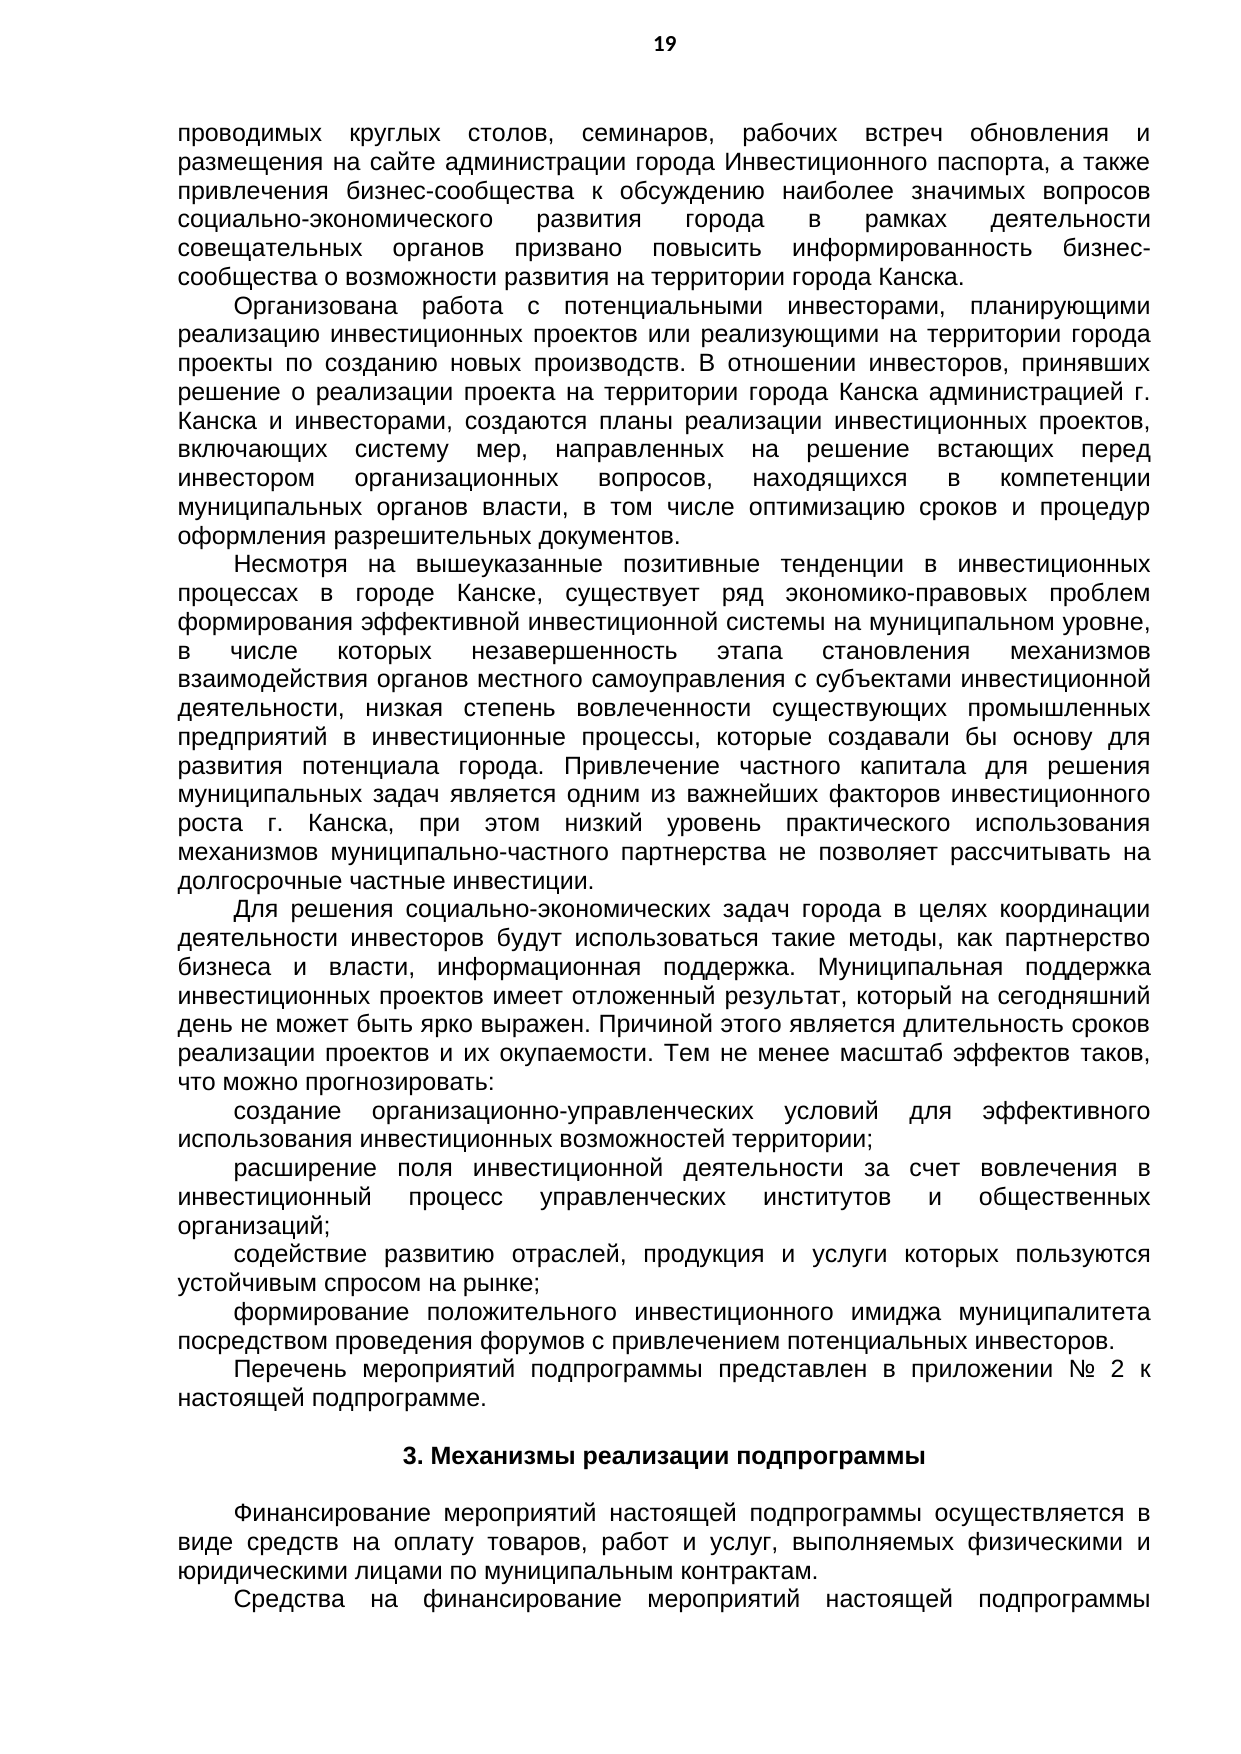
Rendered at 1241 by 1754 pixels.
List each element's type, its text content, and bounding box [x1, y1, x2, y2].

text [177, 118, 1152, 291]
text Перечень мероприятий подпрограммы представлен в приложении № 2 к настоящей подпрограмме. [177, 1354, 1152, 1412]
title 3. Механизмы реализации подпрограммы [177, 1441, 1152, 1469]
text содействие развитию отраслей, продукция и услуги которых пользуются устойчивым спросом на рынке; [177, 1239, 1152, 1297]
text Несмотря на вышеуказанные позитивные тенденции в инвестиционных процессах в городе Канске, существует ряд экономико-правовых проблем формирования эффективной инвестиционной системы на муниципальном уровне, в числе которых незавершенность этапа становления механизмов взаимодействия органов местного самоуправления с субъектами инвестиционной деятельности, низкая степень вовлеченности существующих промышленных предприятий в инвестиционные процессы, которые создавали бы основу для развития потенциала города. Привлечение частного капитала для решения муниципальных задач является одним из важнейших факторов инвестиционного роста г. Канска, при этом низкий уровень практического использования механизмов муниципально-частного партнерства не позволяет рассчитывать на долгосрочные частные инвестиции. [177, 549, 1152, 894]
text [177, 1584, 1152, 1613]
text Финансирование мероприятий настоящей подпрограммы осуществляется в виде средств на оплату товаров, работ и услуг, выполняемых физическими и юридическими лицами по муниципальным контрактам. [177, 1498, 1152, 1584]
text формирование положительного инвестиционного имиджа муниципалитета посредством проведения форумов с привлечением потенциальных инвесторов. [177, 1297, 1152, 1354]
text создание организационно-управленческих условий для эффективного использования инвестиционных возможностей территории; [177, 1096, 1152, 1153]
text Для решения социально-экономических задач города в целях координации деятельности инвесторов будут использоваться такие методы, как партнерство бизнеса и власти, информационная поддержка. Муниципальная поддержка инвестиционных проектов имеет отложенный результат, который на сегодняшний день не может быть ярко выражен. Причиной этого является длительность сроков реализации проектов и их окупаемости. Тем не менее масштаб эффектов таков, что можно прогнозировать: [177, 894, 1152, 1096]
text расширение поля инвестиционной деятельности за счет вовлечения в инвестиционный процесс управленческих институтов и общественных организаций; [177, 1153, 1152, 1239]
text Организована работа с потенциальными инвесторами, планирующими реализацию инвестиционных проектов или реализующими на территории города проекты по созданию новых производств. В отношении инвесторов, принявших решение о реализации проекта на территории города Канска администрацией г. Канска и инвесторами, создаются планы реализации инвестиционных проектов, включающих систему мер, направленных на решение встающих перед инвестором организационных вопросов, находящихся в компетенции муниципальных органов власти, в том числе оптимизацию сроков и процедур оформления разрешительных документов. [177, 291, 1152, 549]
